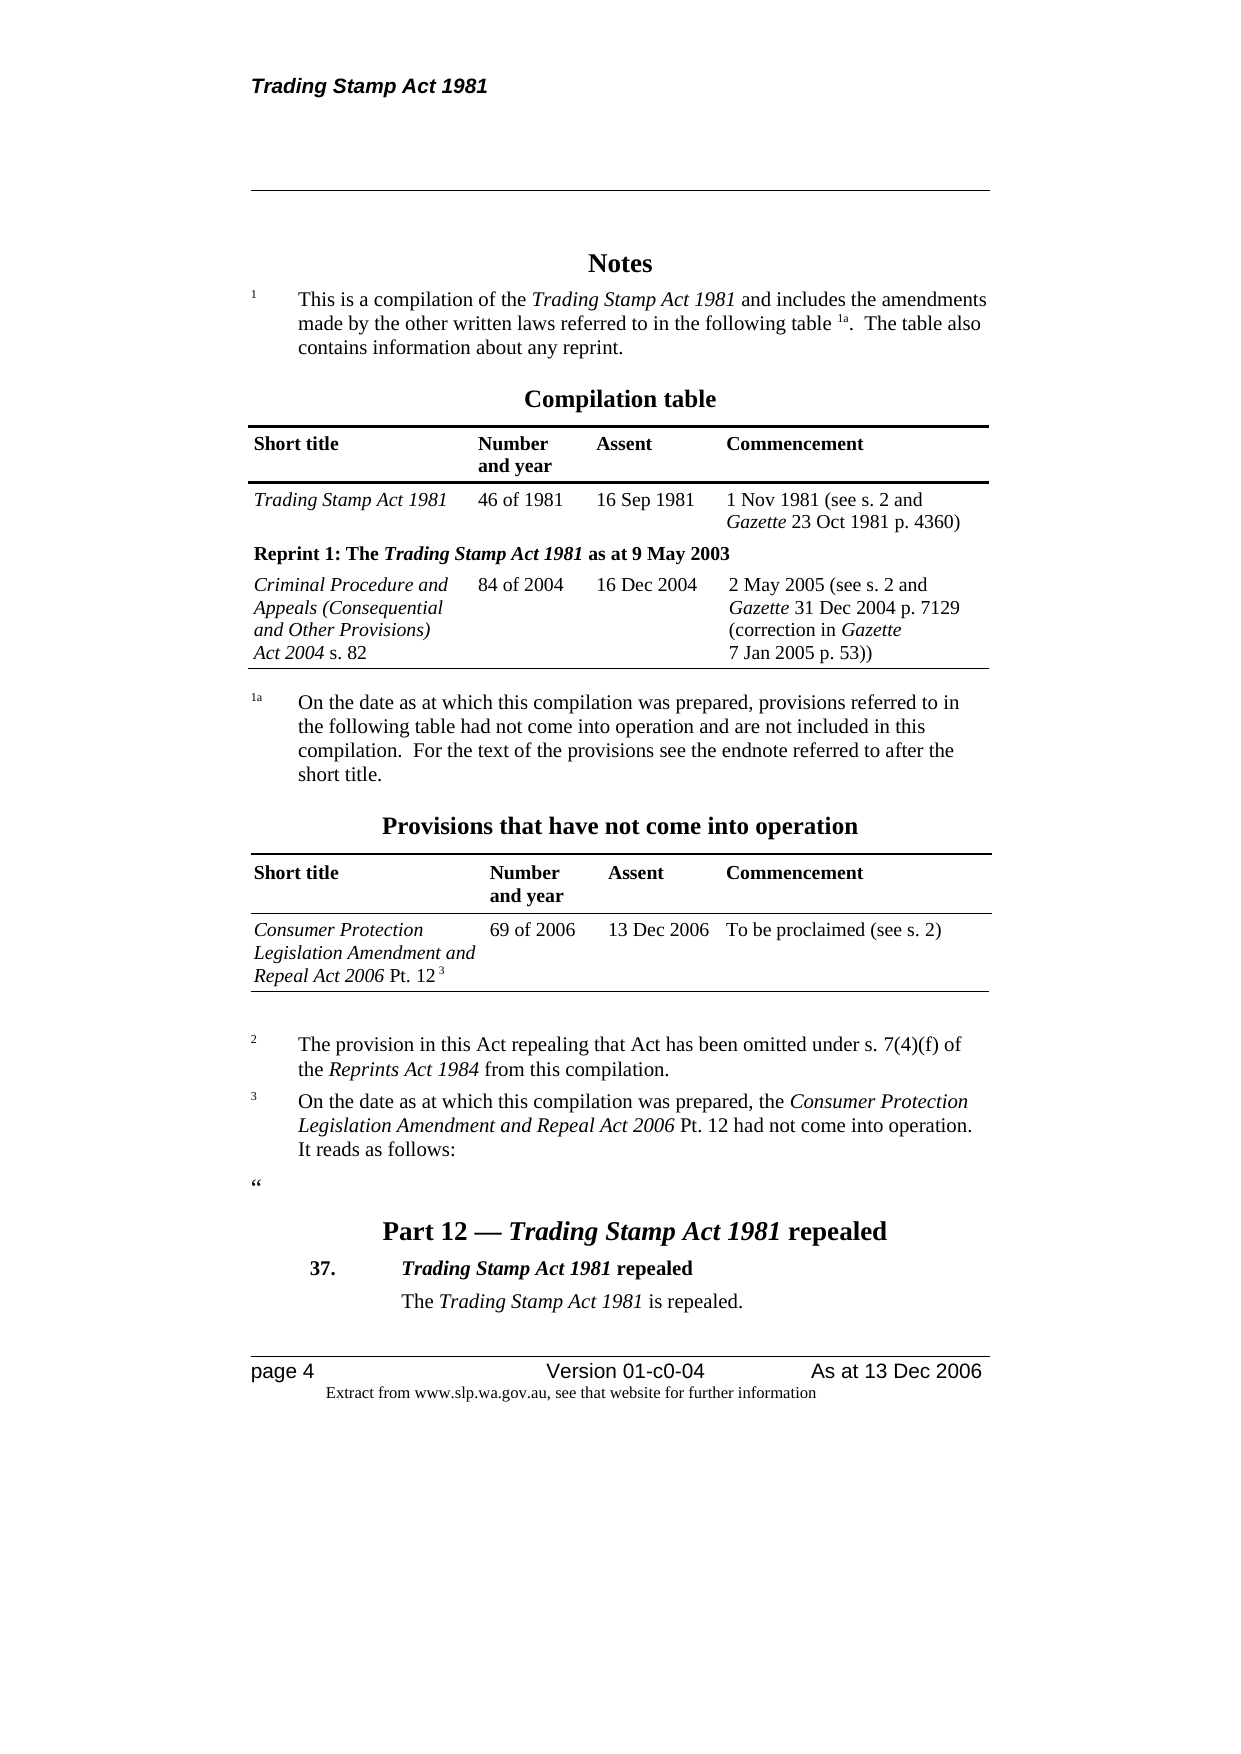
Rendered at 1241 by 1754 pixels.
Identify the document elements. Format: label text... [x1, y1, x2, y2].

text 2 The provision in this Act repealing that Act has been omitted under s. 7(4)(f) of the Reprints Act 1984 from this compilation. [251, 1032, 990, 1081]
table_cell 2 May 2005 (see s. 2 and Gazette 31 Dec 2004 p. 7129 (correction in Gazette 7 Jan 2005 p. 53)) [723, 569, 989, 668]
table_header Commencement [723, 855, 992, 913]
text 3 On the date as at which this compilation was prepared, the Consumer Protection Legislation Amendment and Repeal Act 2006 Pt. 12 had not come into operation. It reads as follows: [251, 1089, 990, 1161]
table_header Short title [251, 855, 487, 913]
table_cell To be proclaimed (see s. 2) [723, 914, 989, 991]
text 1a On the date as at which this compilation was prepared, provisions referred to in the following table had not come into operation and are not included in this compilation. For the text of the provisions see the endnote referred to after the short title. [251, 690, 990, 786]
table_cell Trading Stamp Act 1981 [248, 484, 472, 537]
table_cell 46 of 1981 [472, 484, 590, 537]
table_header Assent [590, 428, 720, 481]
text 1 This is a compilation of the Trading Stamp Act 1981 and includes the amendments made by the other written laws referred to in the following table 1a. The table also contains information about any reprint. [251, 287, 990, 359]
subtitle Notes [251, 247, 990, 279]
text “ [251, 1173, 990, 1202]
table_header Assent [605, 855, 723, 913]
subtitle Part 12 — Trading Stamp Act 1981 repealed [309, 1215, 960, 1246]
table_cell 16 Dec 2004 [590, 569, 723, 668]
subtitle Provisions that have not come into operation [251, 811, 990, 840]
table_header Number and year [487, 855, 605, 913]
table_header Commencement [720, 428, 989, 481]
table_cell 69 of 2006 [487, 914, 605, 991]
table_cell Criminal Procedure and Appeals (Consequential and Other Provisions) Act 2004 s. 82 [248, 569, 472, 668]
table_cell 16 Sep 1981 [590, 484, 720, 537]
text The Trading Stamp Act 1981 is repealed. [312, 1289, 960, 1313]
table_cell 13 Dec 2006 [605, 914, 723, 991]
table_header Short title [248, 428, 472, 481]
subtitle 37. Trading Stamp Act 1981 repealed [309, 1256, 960, 1280]
table_cell Reprint 1: The Trading Stamp Act 1981 as at 9 May 2003 [248, 538, 989, 569]
table_cell 1 Nov 1981 (see s. 2 and Gazette 23 Oct 1981 p. 4360) [720, 484, 989, 537]
table_cell Consumer Protection Legislation Amendment and Repeal Act 2006 Pt. 12 3 [251, 914, 487, 991]
subtitle Compilation table [251, 384, 990, 413]
table_header Number and year [472, 428, 590, 481]
table_cell 84 of 2004 [472, 569, 590, 668]
